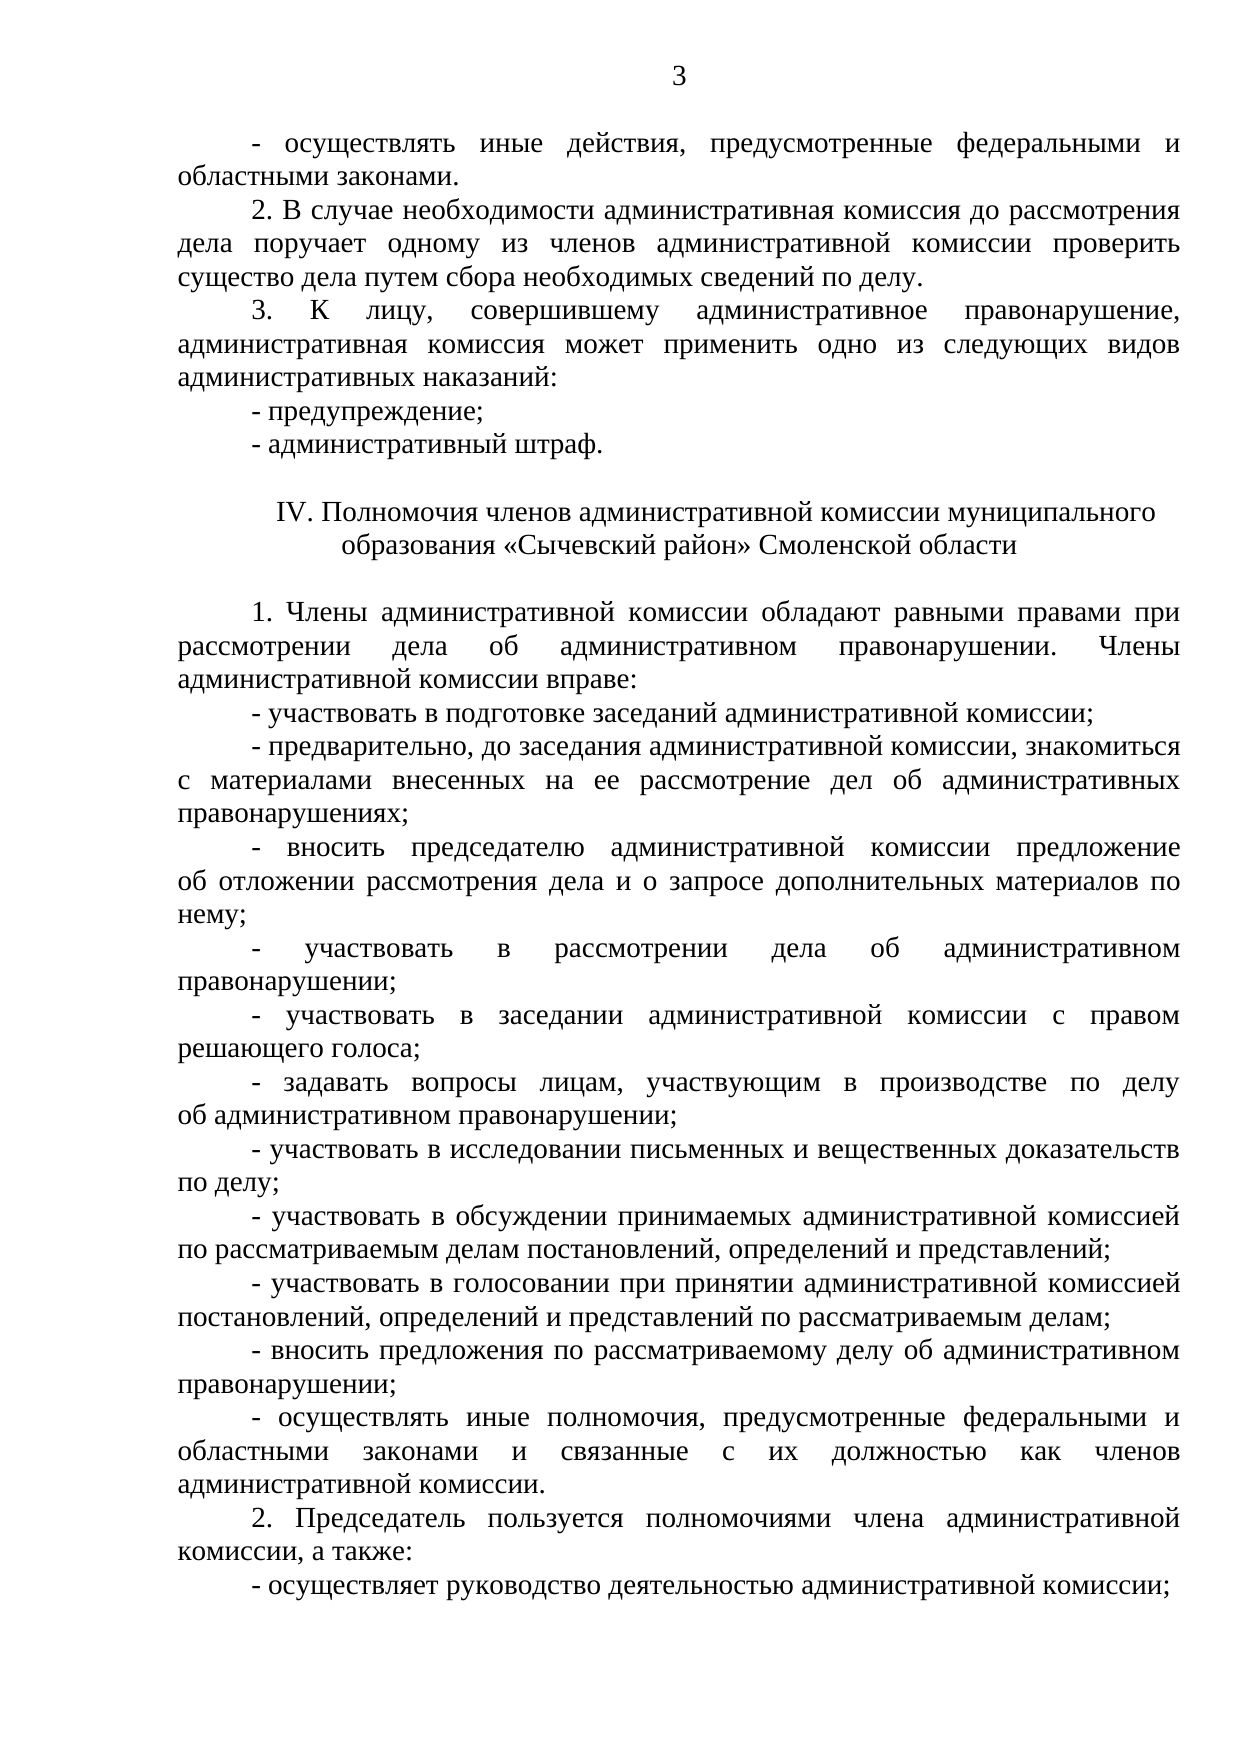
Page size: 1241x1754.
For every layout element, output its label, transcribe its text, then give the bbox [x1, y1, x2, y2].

text - предварительно, до заседания административной комиссии, знакомиться с материалами внесенных на ее рассмотрение дел об административных правонарушениях; [177, 728, 1181, 829]
text - участвовать в подготовке заседаний административной комиссии; [177, 695, 1181, 728]
text - задавать вопросы лицам, участвующим в производстве по делу об административном правонарушении; [177, 1064, 1181, 1131]
text - вносить председателю административной комиссии предложение об отложении рассмотрения дела и о запросе дополнительных материалов по нему; [177, 829, 1181, 930]
text 2. В случае необходимости административная комиссия до рассмотрения дела поручает одному из членов административной комиссии проверить существо дела путем сбора необходимых сведений по делу. [177, 192, 1181, 292]
text 1. Члены административной комиссии обладают равными правами при рассмотрении дела об административном правонарушении. Члены административной комиссии вправе: [177, 594, 1181, 695]
text - участвовать в исследовании письменных и вещественных доказательств по делу; [177, 1131, 1181, 1198]
text 3. К лицу, совершившему административное правонарушение, административная комиссия может применить одно из следующих видов административных наказаний: [177, 292, 1181, 393]
text - вносить предложения по рассматриваемому делу об административном правонарушении; [177, 1332, 1181, 1399]
text - предупреждение; [177, 393, 1181, 427]
text - осуществлять иные действия, предусмотренные федеральными и областными законами. [177, 125, 1181, 192]
text - участвовать в рассмотрении дела об административном правонарушении; [177, 930, 1181, 997]
text - участвовать в обсуждении принимаемых административной комиссией по рассматриваемым делам постановлений, определений и представлений; [177, 1198, 1181, 1265]
text - участвовать в голосовании при принятии административной комиссией постановлений, определений и представлений по рассматриваемым делам; [177, 1265, 1181, 1332]
text - участвовать в заседании административной комиссии с правом решающего голоса; [177, 997, 1181, 1064]
text - административный штраф. [177, 427, 1181, 460]
text 2. Председатель пользуется полномочиями члена административной комиссии, а также: [177, 1500, 1181, 1567]
text - осуществлять иные полномочия, предусмотренные федеральными и областными законами и связанные с их должностью как членов административной комиссии. [177, 1399, 1181, 1500]
text - осуществляет руководство деятельностью административной комиссии; [177, 1567, 1181, 1601]
text IV. Полномочия членов административной комиссии муниципального образования «Сычевский район» Смоленской области [177, 494, 1181, 561]
